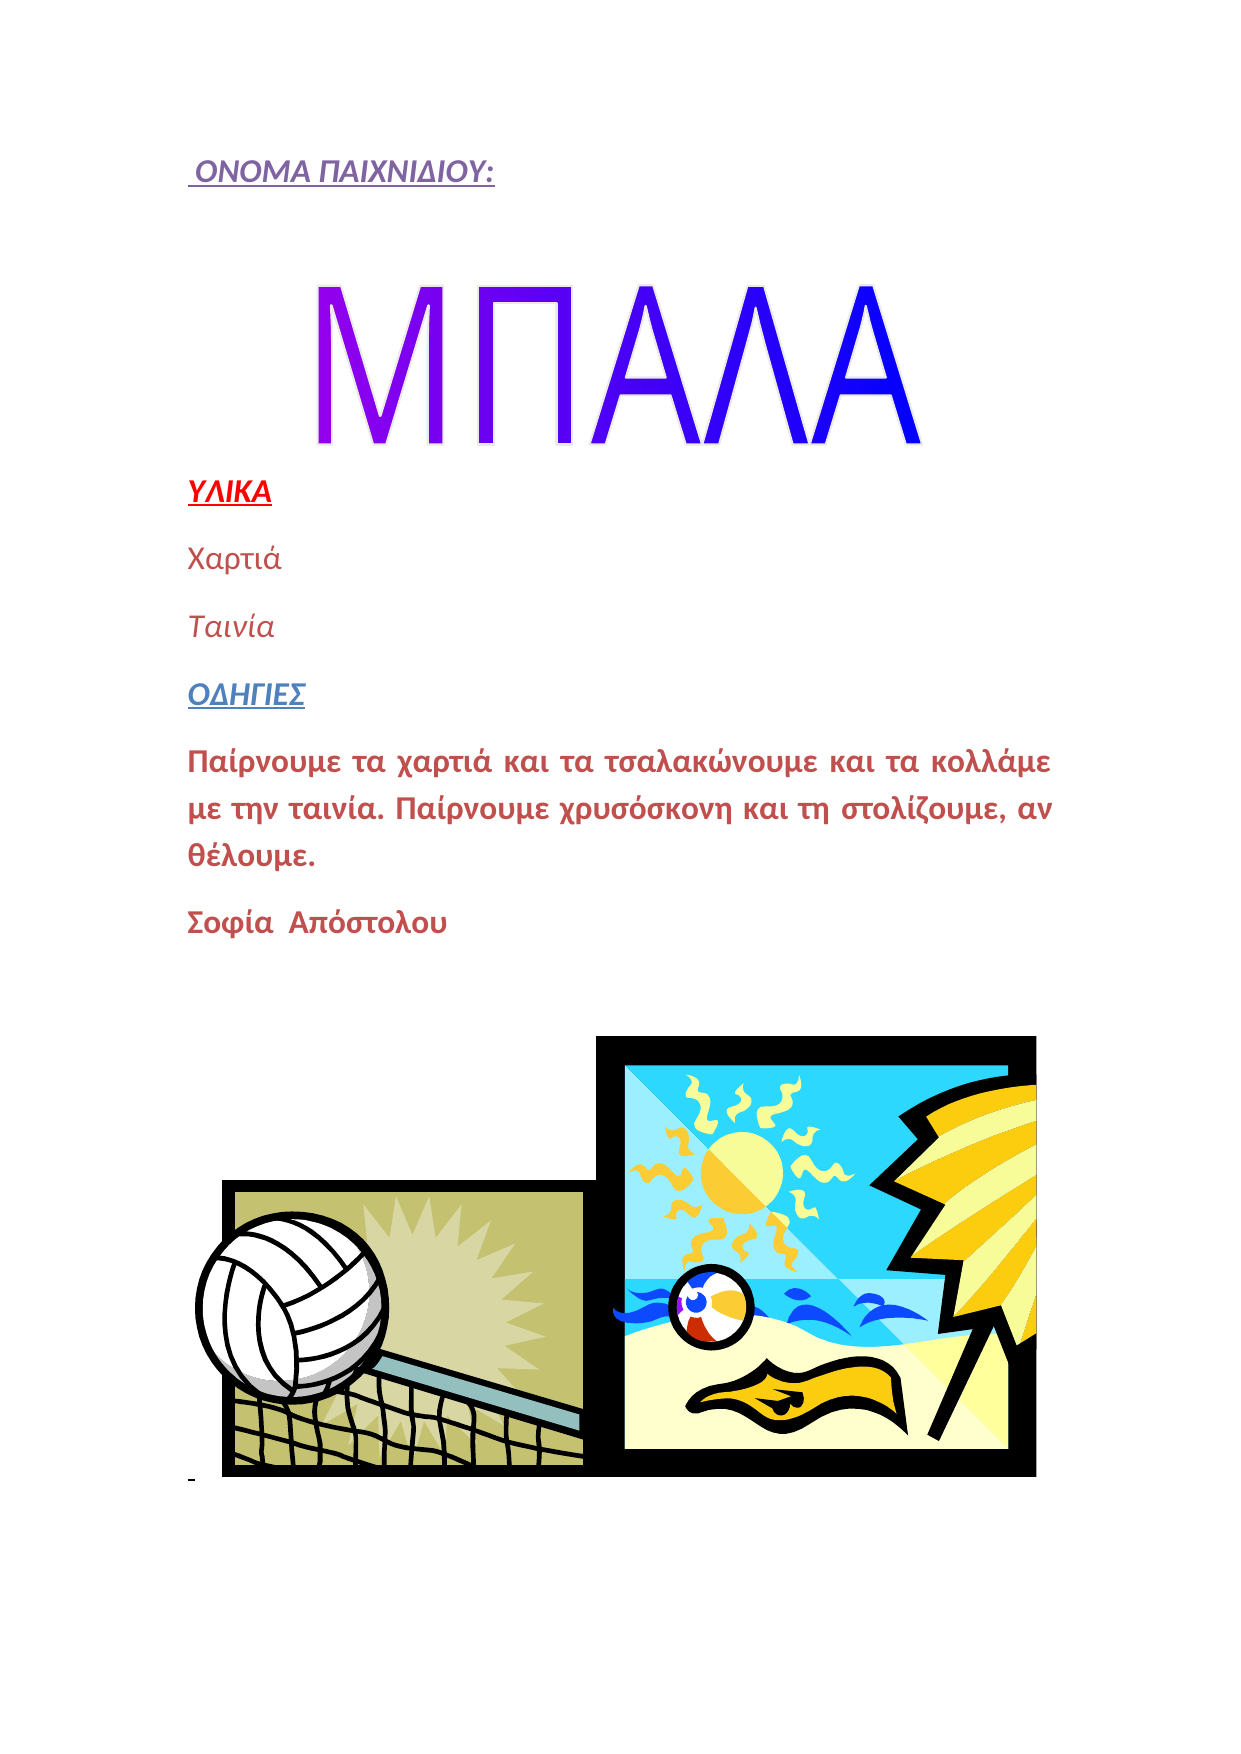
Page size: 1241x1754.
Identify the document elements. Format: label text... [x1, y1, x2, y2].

text Χαρτιά [187, 537, 1053, 578]
text Σοφία Απόστολου [187, 901, 1053, 942]
text Ταινία [187, 605, 1053, 646]
text Παίρνουμε τα χαρτιά και τα τσαλακώνουμε και τα κολλάμε με την ταινία. Παίρνουμε χρυσόσκονη και τη στολίζουμε, αν θέλουμε. [187, 740, 1053, 874]
text ΌΝΟΜΑ ΠΑΙΧΝΙΔΙΟΥ: [187, 150, 1053, 191]
text ΥΛΙΚΑ [187, 470, 1053, 510]
text ΟΔΗΓΊΕΣ [187, 672, 1053, 713]
